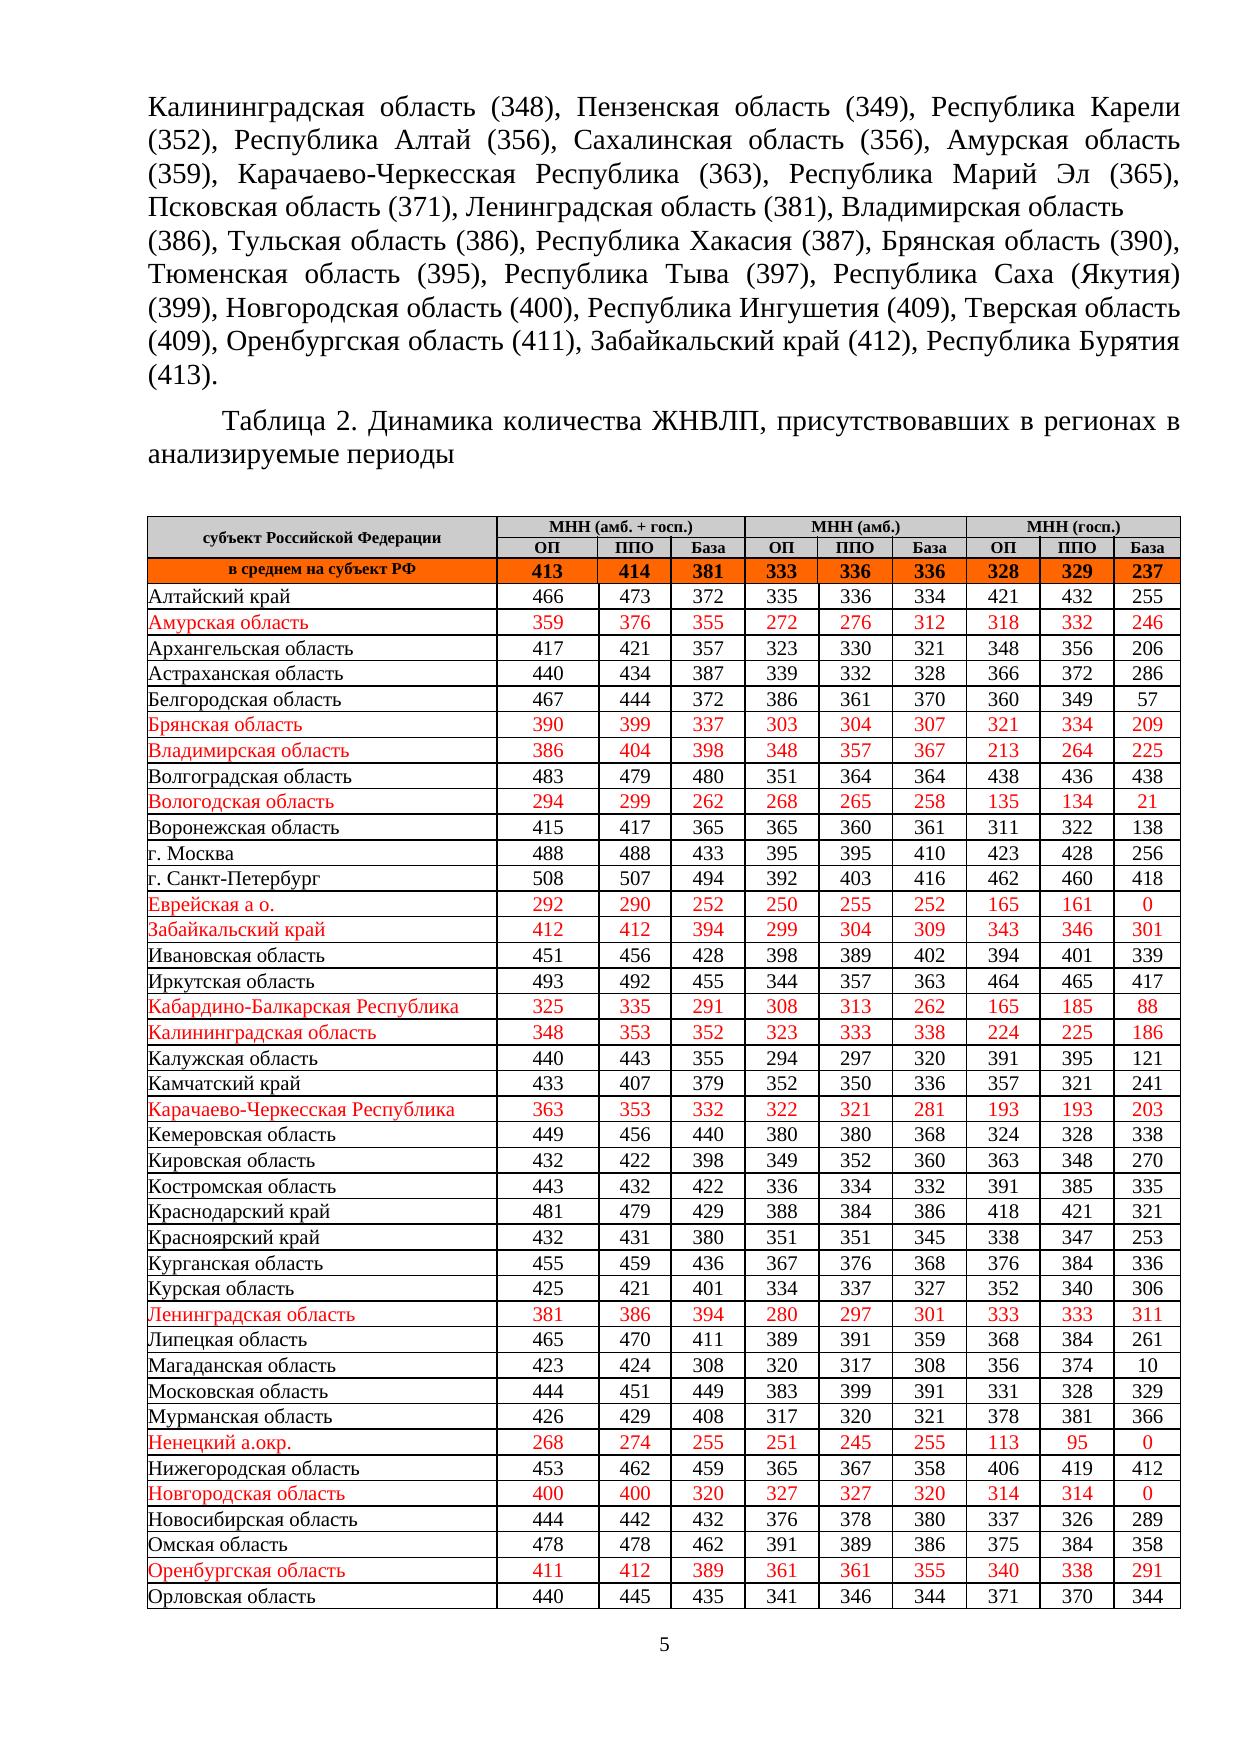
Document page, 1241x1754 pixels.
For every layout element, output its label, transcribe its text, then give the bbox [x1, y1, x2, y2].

table_cell 309 [893, 917, 966, 941]
table_cell 331 [967, 1379, 1039, 1403]
table_cell 388 [746, 1199, 818, 1223]
table_cell 304 [820, 712, 892, 736]
table_cell 438 [1115, 764, 1180, 788]
table_cell 334 [1041, 712, 1113, 736]
table_cell 395 [1041, 1046, 1113, 1069]
table_cell 351 [820, 1225, 892, 1249]
table_cell 321 [967, 712, 1039, 736]
table_cell 349 [746, 1148, 818, 1172]
table_cell 336 [818, 559, 892, 583]
table_cell 357 [820, 738, 892, 762]
table_cell 290 [600, 892, 670, 916]
table_cell 380 [746, 1122, 818, 1146]
table_cell 138 [1115, 815, 1180, 839]
table_cell 246 [1115, 610, 1180, 634]
table_cell 351 [746, 764, 818, 788]
table_cell 406 [967, 1456, 1039, 1479]
table_cell 384 [1041, 1251, 1113, 1274]
table_cell 395 [820, 841, 892, 864]
table_cell 320 [820, 1404, 892, 1428]
table_cell 435 [672, 1584, 744, 1608]
table_cell 365 [746, 1456, 818, 1479]
table_cell 366 [967, 661, 1039, 685]
table_cell 360 [820, 815, 892, 839]
table_cell 336 [893, 559, 966, 583]
table_cell 400 [498, 1481, 598, 1505]
table_cell 364 [893, 764, 966, 788]
table_cell 465 [1041, 969, 1113, 993]
table_cell Иркутская область [148, 969, 496, 993]
table_cell 415 [498, 815, 598, 839]
table_cell 341 [746, 1584, 818, 1608]
table_cell 443 [600, 1046, 670, 1069]
table_cell 332 [820, 661, 892, 685]
table_cell 328 [893, 661, 966, 685]
table_cell 386 [893, 1532, 966, 1556]
table_cell 432 [1041, 584, 1113, 608]
table_cell 340 [967, 1558, 1039, 1582]
table_cell 333 [820, 1020, 892, 1044]
table_cell 449 [498, 1122, 598, 1146]
table_cell 421 [1041, 1199, 1113, 1223]
table_cell 286 [1115, 661, 1180, 685]
table_cell Ивановская область [148, 943, 496, 967]
table_cell 308 [672, 1353, 744, 1377]
table_cell Омская область [148, 1532, 496, 1556]
table_cell 367 [820, 1456, 892, 1479]
table_cell 453 [498, 1456, 598, 1479]
table_cell 303 [746, 712, 818, 736]
table_cell 250 [746, 892, 818, 916]
table_cell 348 [967, 636, 1039, 659]
table_cell 386 [498, 738, 598, 762]
table_cell 348 [498, 1020, 598, 1044]
table_cell 381 [672, 559, 744, 583]
table_cell 408 [672, 1404, 744, 1428]
table_cell 370 [1041, 1584, 1113, 1608]
table_cell 412 [600, 917, 670, 941]
table_cell Мурманская область [148, 1404, 496, 1428]
table_cell 336 [893, 1071, 966, 1095]
table_cell 264 [1041, 738, 1113, 762]
table_cell 348 [746, 738, 818, 762]
table_cell 508 [498, 866, 598, 890]
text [148, 89, 1181, 391]
table_cell Новосибирская область [148, 1507, 496, 1531]
table_cell 440 [498, 1584, 598, 1608]
table_cell 317 [820, 1353, 892, 1377]
table_cell 365 [746, 815, 818, 839]
table_cell 488 [498, 841, 598, 864]
table_cell 338 [967, 1225, 1039, 1249]
table_cell Курганская область [148, 1251, 496, 1274]
table_cell 419 [1041, 1456, 1113, 1479]
table_cell 432 [600, 1174, 670, 1198]
table_cell 333 [967, 1302, 1039, 1326]
table_cell 352 [672, 1020, 744, 1044]
table_cell 321 [820, 1097, 892, 1121]
table_cell 320 [672, 1481, 744, 1505]
table_cell 255 [1115, 584, 1180, 608]
table_cell 336 [746, 1174, 818, 1198]
table_cell 353 [600, 1097, 670, 1121]
table_cell 335 [746, 584, 818, 608]
table_cell 185 [1041, 994, 1113, 1018]
table_cell 253 [1115, 1225, 1180, 1249]
table_cell 378 [967, 1404, 1039, 1428]
table_cell 335 [1115, 1174, 1180, 1198]
table_cell База [672, 538, 744, 557]
table_cell 412 [600, 1558, 670, 1582]
table_cell 384 [1041, 1532, 1113, 1556]
table_cell 398 [746, 943, 818, 967]
table_cell 412 [1115, 1456, 1180, 1479]
table_cell 462 [672, 1532, 744, 1556]
table_cell 400 [600, 1481, 670, 1505]
table_cell 361 [746, 1558, 818, 1582]
table_cell 385 [1041, 1174, 1113, 1198]
table_cell 291 [1115, 1558, 1180, 1582]
table_cell 336 [820, 584, 892, 608]
table_cell Владимирская область [148, 738, 496, 762]
table_cell 261 [1115, 1327, 1180, 1351]
table_cell 252 [893, 892, 966, 916]
table_cell 318 [967, 610, 1039, 634]
table_cell 350 [820, 1071, 892, 1095]
table_cell ОП [746, 538, 817, 557]
table_cell 483 [498, 764, 598, 788]
table_cell 422 [672, 1174, 744, 1198]
table_cell 311 [967, 815, 1039, 839]
table_cell 444 [498, 1379, 598, 1403]
table_cell 340 [1041, 1276, 1113, 1300]
table_cell 391 [893, 1379, 966, 1403]
table_cell 359 [893, 1327, 966, 1351]
table_header МНН (амб. + госп.) [498, 517, 744, 536]
table_cell 424 [600, 1353, 670, 1377]
table_cell 360 [967, 687, 1039, 711]
table_cell 429 [672, 1199, 744, 1223]
table_cell 352 [746, 1071, 818, 1095]
table_cell 206 [1115, 636, 1180, 659]
table_cell 321 [1115, 1199, 1180, 1223]
table_cell ППО [598, 538, 670, 557]
table_cell 193 [1041, 1097, 1113, 1121]
table_cell 245 [820, 1430, 892, 1454]
table_cell 455 [498, 1251, 598, 1274]
table_cell Нижегородская область [148, 1456, 496, 1479]
table_cell 241 [1115, 1071, 1180, 1095]
table_cell 334 [746, 1276, 818, 1300]
table_cell 349 [1041, 687, 1113, 711]
table_cell 398 [672, 738, 744, 762]
table_cell 379 [672, 1071, 744, 1095]
table_cell 268 [498, 1430, 598, 1454]
table_cell 466 [498, 584, 598, 608]
table_cell 357 [672, 636, 744, 659]
table_cell 399 [820, 1379, 892, 1403]
table_cell Новгородская область [148, 1481, 496, 1505]
table_cell 299 [746, 917, 818, 941]
table_cell 449 [672, 1379, 744, 1403]
table_cell 380 [820, 1122, 892, 1146]
table_cell 312 [893, 610, 966, 634]
table_cell 411 [498, 1558, 598, 1582]
table_cell ОП [498, 538, 597, 557]
table_cell 391 [967, 1174, 1039, 1198]
table_cell 327 [746, 1481, 818, 1505]
table_cell Карачаево-Черкесская Республика [148, 1097, 496, 1121]
table_cell 292 [498, 892, 598, 916]
table_cell Амурская область [148, 610, 496, 634]
table_cell Брянская область [148, 712, 496, 736]
table_cell 456 [600, 1122, 670, 1146]
table_cell 308 [893, 1353, 966, 1377]
table_cell 291 [672, 994, 744, 1018]
table_cell 339 [746, 661, 818, 685]
table_cell 432 [498, 1148, 598, 1172]
table_cell 135 [967, 789, 1039, 813]
table_cell 262 [893, 994, 966, 1018]
table_cell 488 [600, 841, 670, 864]
table_cell 347 [1041, 1225, 1113, 1249]
table_cell 371 [967, 1584, 1039, 1608]
table_cell Волгоградская область [148, 764, 496, 788]
table_cell 392 [746, 866, 818, 890]
table_cell 327 [893, 1276, 966, 1300]
table_cell 237 [1115, 559, 1180, 583]
table_cell 459 [600, 1251, 670, 1274]
table_cell 57 [1115, 687, 1180, 711]
table_cell 326 [1041, 1507, 1113, 1531]
table_cell 325 [498, 994, 598, 1018]
table_cell ОП [967, 538, 1039, 557]
table_cell 376 [600, 610, 670, 634]
table_cell в среднем на субъект РФ [148, 559, 496, 583]
table_cell 451 [498, 943, 598, 967]
table_cell 314 [967, 1481, 1039, 1505]
table_cell 268 [746, 789, 818, 813]
table_cell 374 [1041, 1353, 1113, 1377]
table_cell 320 [746, 1353, 818, 1377]
table_cell 438 [967, 764, 1039, 788]
table_cell 0 [1115, 1481, 1180, 1505]
table_cell Липецкая область [148, 1327, 496, 1351]
table_cell 365 [672, 815, 744, 839]
table_cell Кемеровская область [148, 1122, 496, 1146]
table_cell 344 [1115, 1584, 1180, 1608]
table_cell Астраханская область [148, 661, 496, 685]
table_cell 367 [893, 738, 966, 762]
table_cell 440 [672, 1122, 744, 1146]
table_cell 274 [600, 1430, 670, 1454]
table_cell 258 [893, 789, 966, 813]
table_cell Еврейская а о. [148, 892, 496, 916]
table_cell 358 [1115, 1532, 1180, 1556]
table_cell 464 [967, 969, 1039, 993]
table_cell 480 [672, 764, 744, 788]
table_cell 88 [1115, 994, 1180, 1018]
table_cell 311 [1115, 1302, 1180, 1326]
table_cell 265 [820, 789, 892, 813]
table_cell 321 [893, 636, 966, 659]
table_cell 289 [1115, 1507, 1180, 1531]
table_cell 423 [967, 841, 1039, 864]
table_cell 337 [820, 1276, 892, 1300]
table_cell 338 [1115, 1122, 1180, 1146]
table_cell 224 [967, 1020, 1039, 1044]
table_cell 338 [1041, 1558, 1113, 1582]
table_cell 367 [746, 1251, 818, 1274]
table_cell 343 [967, 917, 1039, 941]
table_cell 467 [498, 687, 598, 711]
table_cell 399 [600, 712, 670, 736]
table_cell 161 [1041, 892, 1113, 916]
table_cell 209 [1115, 712, 1180, 736]
table_cell Ненецкий а.окр. [148, 1430, 496, 1454]
table_cell 404 [600, 738, 670, 762]
table_cell 412 [498, 917, 598, 941]
table_cell 330 [820, 636, 892, 659]
table_cell 352 [820, 1148, 892, 1172]
table_cell 346 [1041, 917, 1113, 941]
table_cell 410 [893, 841, 966, 864]
table_cell 363 [893, 969, 966, 993]
table_cell 387 [672, 661, 744, 685]
table_cell 417 [1115, 969, 1180, 993]
table_cell Калужская область [148, 1046, 496, 1069]
table_cell 376 [820, 1251, 892, 1274]
table_cell 95 [1041, 1430, 1113, 1454]
table_cell 432 [672, 1507, 744, 1531]
table_cell Камчатский край [148, 1071, 496, 1095]
table_cell 421 [600, 1276, 670, 1300]
table_cell 381 [1041, 1404, 1113, 1428]
table_cell 313 [820, 994, 892, 1018]
table_cell 10 [1115, 1353, 1180, 1377]
table_cell Краснодарский край [148, 1199, 496, 1223]
table_cell 372 [672, 584, 744, 608]
table_cell База [893, 538, 966, 557]
table_cell 255 [893, 1430, 966, 1454]
table_cell 440 [498, 661, 598, 685]
table_cell 372 [1041, 661, 1113, 685]
table_cell 479 [600, 1199, 670, 1223]
table_cell База [1115, 538, 1180, 557]
table_cell 337 [967, 1507, 1039, 1531]
table_header МНН (госп.) [967, 517, 1180, 536]
table_cell 360 [893, 1148, 966, 1172]
table_cell 479 [600, 764, 670, 788]
table_cell 301 [1115, 917, 1180, 941]
table_cell 375 [967, 1532, 1039, 1556]
table_cell 322 [746, 1097, 818, 1121]
table_cell 422 [600, 1148, 670, 1172]
table_cell 444 [498, 1507, 598, 1531]
table_cell 455 [672, 969, 744, 993]
table_cell ППО [1041, 538, 1113, 557]
table_cell 459 [672, 1456, 744, 1479]
table_cell 297 [820, 1302, 892, 1326]
table_cell 368 [893, 1122, 966, 1146]
table_cell 307 [893, 712, 966, 736]
table_cell 417 [600, 815, 670, 839]
text Таблица 2. Динамика количества ЖНВЛП, присутствовавших в регионах в анализируемые периоды [148, 403, 1181, 470]
table_cell 346 [820, 1584, 892, 1608]
table_cell 403 [820, 866, 892, 890]
table_cell 421 [967, 584, 1039, 608]
table_cell 345 [893, 1225, 966, 1249]
table_cell 113 [967, 1430, 1039, 1454]
table_cell 314 [1041, 1481, 1113, 1505]
table_cell 336 [1115, 1251, 1180, 1274]
table_cell 332 [1041, 610, 1113, 634]
table_cell 262 [672, 789, 744, 813]
table_cell 398 [672, 1148, 744, 1172]
table_cell 294 [746, 1046, 818, 1069]
table_cell 256 [1115, 841, 1180, 864]
table_cell 492 [600, 969, 670, 993]
table_cell г. Москва [148, 841, 496, 864]
table_cell 391 [746, 1532, 818, 1556]
table_cell Магаданская область [148, 1353, 496, 1377]
table_cell Кировская область [148, 1148, 496, 1172]
table_cell 418 [967, 1199, 1039, 1223]
table_cell 304 [820, 917, 892, 941]
table_cell 321 [1041, 1071, 1113, 1095]
table_cell Московская область [148, 1379, 496, 1403]
table_cell 333 [1041, 1302, 1113, 1326]
table_cell 252 [672, 892, 744, 916]
table_cell 386 [600, 1302, 670, 1326]
table_cell 280 [746, 1302, 818, 1326]
table_cell 165 [967, 892, 1039, 916]
table_cell Белгородская область [148, 687, 496, 711]
table_cell 328 [1041, 1379, 1113, 1403]
table_cell 432 [498, 1225, 598, 1249]
table_cell 281 [893, 1097, 966, 1121]
table_cell 186 [1115, 1020, 1180, 1044]
table_cell 395 [746, 841, 818, 864]
table_cell 376 [967, 1251, 1039, 1274]
table_cell 417 [498, 636, 598, 659]
table_cell 364 [820, 764, 892, 788]
table_cell 370 [893, 687, 966, 711]
table_cell Кабардино-Балкарская Республика [148, 994, 496, 1018]
table_cell 333 [746, 559, 817, 583]
table_cell 121 [1115, 1046, 1180, 1069]
table_cell 323 [746, 1020, 818, 1044]
table_cell 353 [600, 1020, 670, 1044]
table_cell 402 [893, 943, 966, 967]
table_cell Ленинградская область [148, 1302, 496, 1326]
table_cell 394 [967, 943, 1039, 967]
table_cell г. Санкт-Петербург [148, 866, 496, 890]
table_cell 391 [820, 1327, 892, 1351]
table_cell 357 [967, 1071, 1039, 1095]
table_cell 355 [672, 610, 744, 634]
table_cell 456 [600, 943, 670, 967]
table_cell 386 [746, 687, 818, 711]
table_cell 193 [967, 1097, 1039, 1121]
table_cell 460 [1041, 866, 1113, 890]
table_cell 356 [967, 1353, 1039, 1377]
table_cell 317 [746, 1404, 818, 1428]
table_cell 344 [746, 969, 818, 993]
table_cell 444 [600, 687, 670, 711]
table_cell 355 [893, 1558, 966, 1582]
table_cell 481 [498, 1199, 598, 1223]
table_cell 418 [1115, 866, 1180, 890]
table_cell 203 [1115, 1097, 1180, 1121]
table_cell 462 [967, 866, 1039, 890]
table_cell 324 [967, 1122, 1039, 1146]
table_cell Калининградская область [148, 1020, 496, 1044]
table_cell 335 [600, 994, 670, 1018]
table_cell Оренбургская область [148, 1558, 496, 1582]
table_cell 348 [1041, 1148, 1113, 1172]
table_cell 299 [600, 789, 670, 813]
table_cell 359 [498, 610, 598, 634]
table_cell 357 [820, 969, 892, 993]
table_cell 433 [498, 1071, 598, 1095]
table_cell 368 [893, 1251, 966, 1274]
table_cell 426 [498, 1404, 598, 1428]
table_cell 363 [967, 1148, 1039, 1172]
table_cell 270 [1115, 1148, 1180, 1172]
table_cell 366 [1115, 1404, 1180, 1428]
table_cell 378 [820, 1507, 892, 1531]
table_cell Курская область [148, 1276, 496, 1300]
table_cell 384 [1041, 1327, 1113, 1351]
table_cell 445 [600, 1584, 670, 1608]
table_cell 478 [600, 1532, 670, 1556]
table_cell 306 [1115, 1276, 1180, 1300]
table_header субъект Российской Федерации [148, 517, 496, 557]
table_cell 465 [498, 1327, 598, 1351]
table_cell 451 [600, 1379, 670, 1403]
table_cell 297 [820, 1046, 892, 1069]
table_cell ППО [818, 538, 892, 557]
table_cell 213 [967, 738, 1039, 762]
table_cell 436 [1041, 764, 1113, 788]
table_cell 308 [746, 994, 818, 1018]
table_cell 165 [967, 994, 1039, 1018]
table_cell 276 [820, 610, 892, 634]
table_cell Костромская область [148, 1174, 496, 1198]
table_cell 294 [498, 789, 598, 813]
table_cell 327 [820, 1481, 892, 1505]
table_cell 380 [893, 1507, 966, 1531]
table_cell 440 [498, 1046, 598, 1069]
table_cell 328 [1041, 1122, 1113, 1146]
table_cell 413 [498, 559, 597, 583]
table_cell 434 [600, 661, 670, 685]
table_cell 436 [672, 1251, 744, 1274]
table_cell 411 [672, 1327, 744, 1351]
table_cell 255 [672, 1430, 744, 1454]
table_cell 428 [1041, 841, 1113, 864]
table_cell 334 [893, 584, 966, 608]
table_cell 255 [820, 892, 892, 916]
table_cell 478 [498, 1532, 598, 1556]
table_cell Вологодская область [148, 789, 496, 813]
table_cell 390 [498, 712, 598, 736]
table_cell 329 [1041, 559, 1113, 583]
table_cell 462 [600, 1456, 670, 1479]
table_cell 442 [600, 1507, 670, 1531]
table_cell 344 [893, 1584, 966, 1608]
table_cell 431 [600, 1225, 670, 1249]
table_cell 493 [498, 969, 598, 993]
table_cell 225 [1115, 738, 1180, 762]
table_cell 429 [600, 1404, 670, 1428]
table_cell Красноярский край [148, 1225, 496, 1249]
table_cell 363 [498, 1097, 598, 1121]
table_cell 0 [1115, 892, 1180, 916]
table_cell 328 [967, 559, 1039, 583]
table_cell 389 [672, 1558, 744, 1582]
table_header МНН (амб.) [746, 517, 966, 536]
table_cell 394 [672, 917, 744, 941]
table_cell 361 [893, 815, 966, 839]
table_cell 384 [820, 1199, 892, 1223]
table_cell 414 [598, 559, 670, 583]
table_cell 368 [967, 1327, 1039, 1351]
table_cell 381 [498, 1302, 598, 1326]
table_cell 332 [672, 1097, 744, 1121]
table_cell 0 [1115, 1430, 1180, 1454]
table_cell 21 [1115, 789, 1180, 813]
table_cell 407 [600, 1071, 670, 1095]
table_cell 339 [1115, 943, 1180, 967]
table_cell 425 [498, 1276, 598, 1300]
table_cell 321 [893, 1404, 966, 1428]
table_cell 394 [672, 1302, 744, 1326]
table_cell 389 [820, 943, 892, 967]
table_cell 337 [672, 712, 744, 736]
table_cell Алтайский край [148, 584, 496, 608]
table_cell 421 [600, 636, 670, 659]
table_cell 323 [746, 636, 818, 659]
table_cell 389 [746, 1327, 818, 1351]
table_cell 428 [672, 943, 744, 967]
table_cell 361 [820, 687, 892, 711]
table_cell 416 [893, 866, 966, 890]
table_cell 356 [1041, 636, 1113, 659]
table_cell 320 [893, 1046, 966, 1069]
table_cell 473 [600, 584, 670, 608]
table_cell Орловская область [148, 1584, 496, 1608]
table_cell 376 [746, 1507, 818, 1531]
table_cell 401 [672, 1276, 744, 1300]
table_cell 494 [672, 866, 744, 890]
table_cell 134 [1041, 789, 1113, 813]
table_cell 401 [1041, 943, 1113, 967]
table_cell 329 [1115, 1379, 1180, 1403]
table_cell 352 [967, 1276, 1039, 1300]
table_cell 423 [498, 1353, 598, 1377]
table_cell 351 [746, 1225, 818, 1249]
table_cell 272 [746, 610, 818, 634]
table_cell 380 [672, 1225, 744, 1249]
table_cell 355 [672, 1046, 744, 1069]
table_cell 391 [967, 1046, 1039, 1069]
table_cell 433 [672, 841, 744, 864]
table_cell 386 [893, 1199, 966, 1223]
table_cell 320 [893, 1481, 966, 1505]
table_cell 332 [893, 1174, 966, 1198]
table_cell 443 [498, 1174, 598, 1198]
table_cell 507 [600, 866, 670, 890]
table_cell 338 [893, 1020, 966, 1044]
table_cell 251 [746, 1430, 818, 1454]
table_cell Воронежская область [148, 815, 496, 839]
table_cell 470 [600, 1327, 670, 1351]
table_cell 358 [893, 1456, 966, 1479]
table_cell 322 [1041, 815, 1113, 839]
table_cell 372 [672, 687, 744, 711]
table_cell 225 [1041, 1020, 1113, 1044]
table_cell 334 [820, 1174, 892, 1198]
table_cell Забайкальский край [148, 917, 496, 941]
table_cell 383 [746, 1379, 818, 1403]
table_cell Архангельская область [148, 636, 496, 659]
table_cell 301 [893, 1302, 966, 1326]
table_cell 389 [820, 1532, 892, 1556]
table_cell 361 [820, 1558, 892, 1582]
